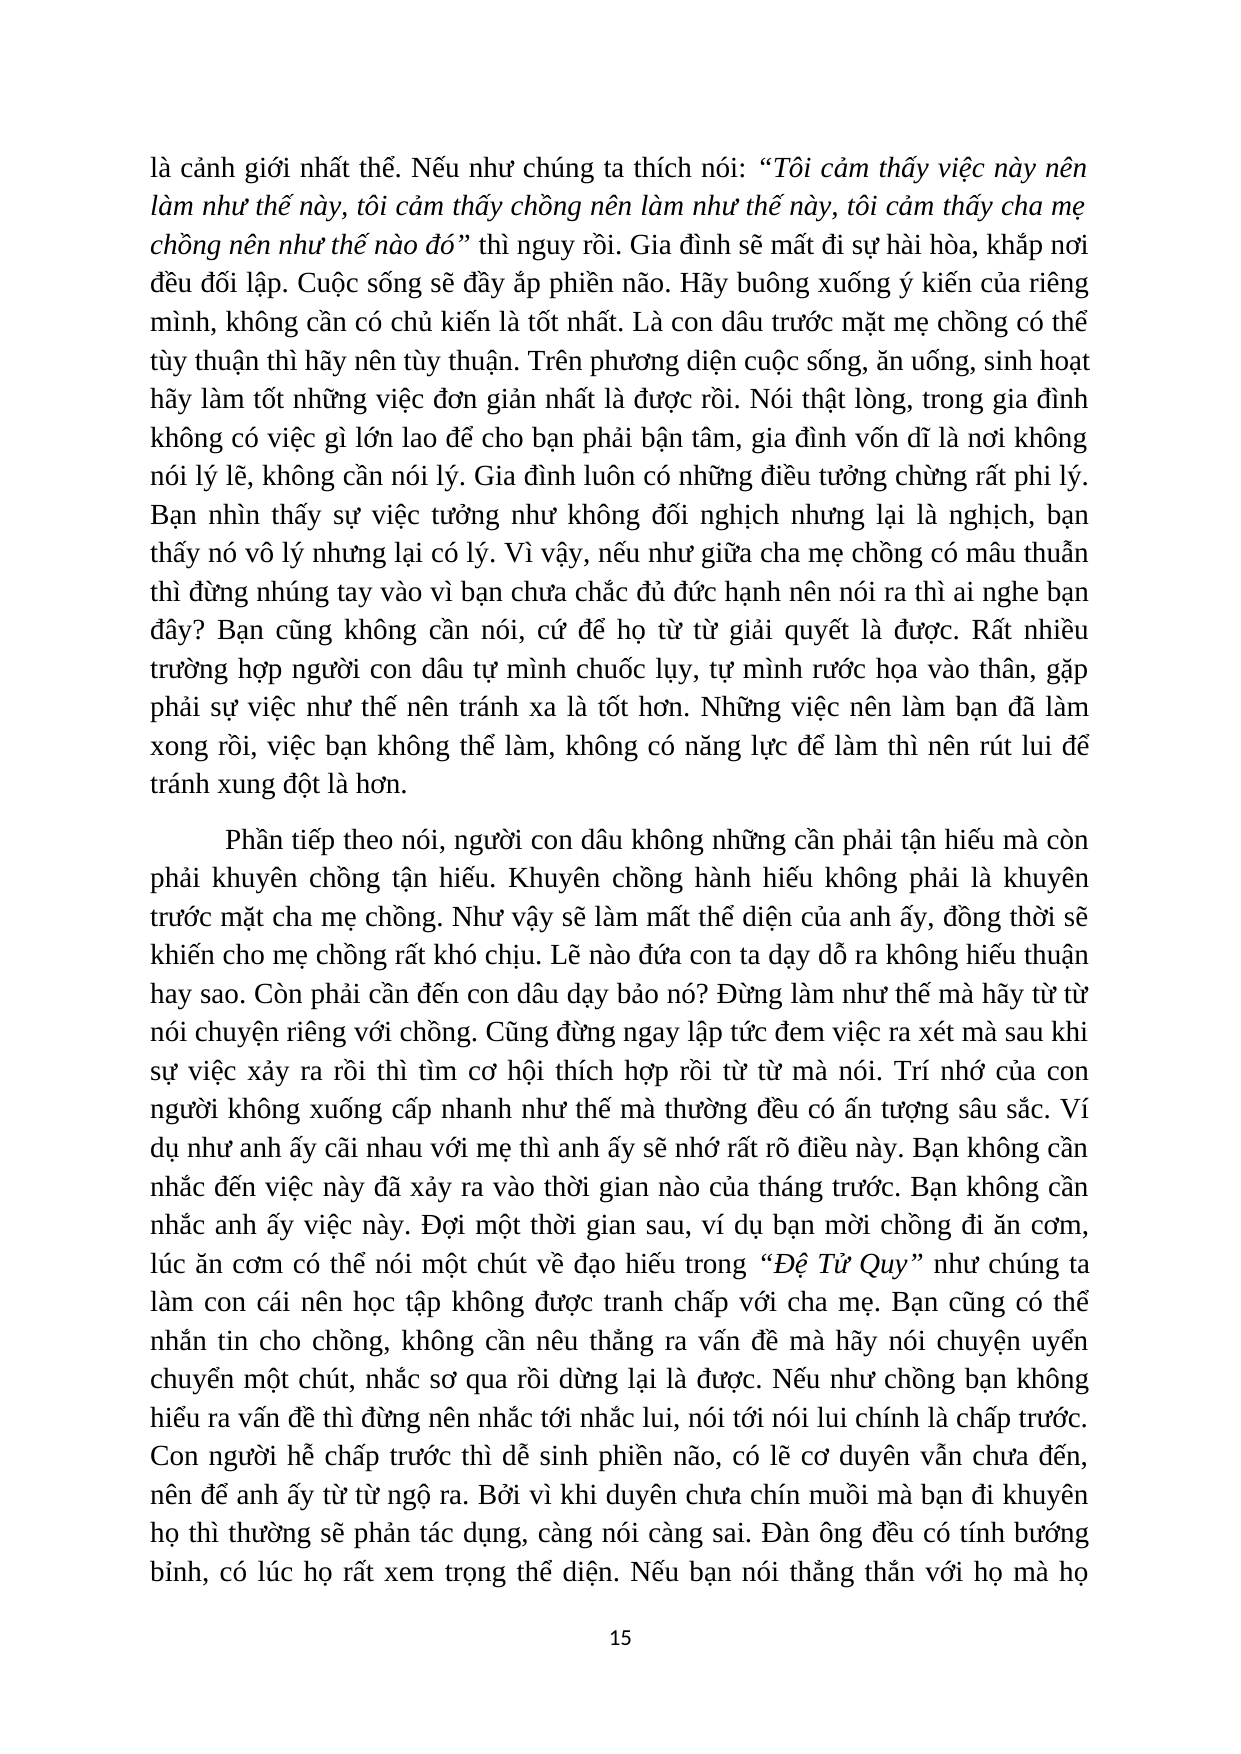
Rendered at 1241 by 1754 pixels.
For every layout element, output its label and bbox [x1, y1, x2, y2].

text [150, 150, 1090, 800]
text [150, 822, 1090, 1588]
